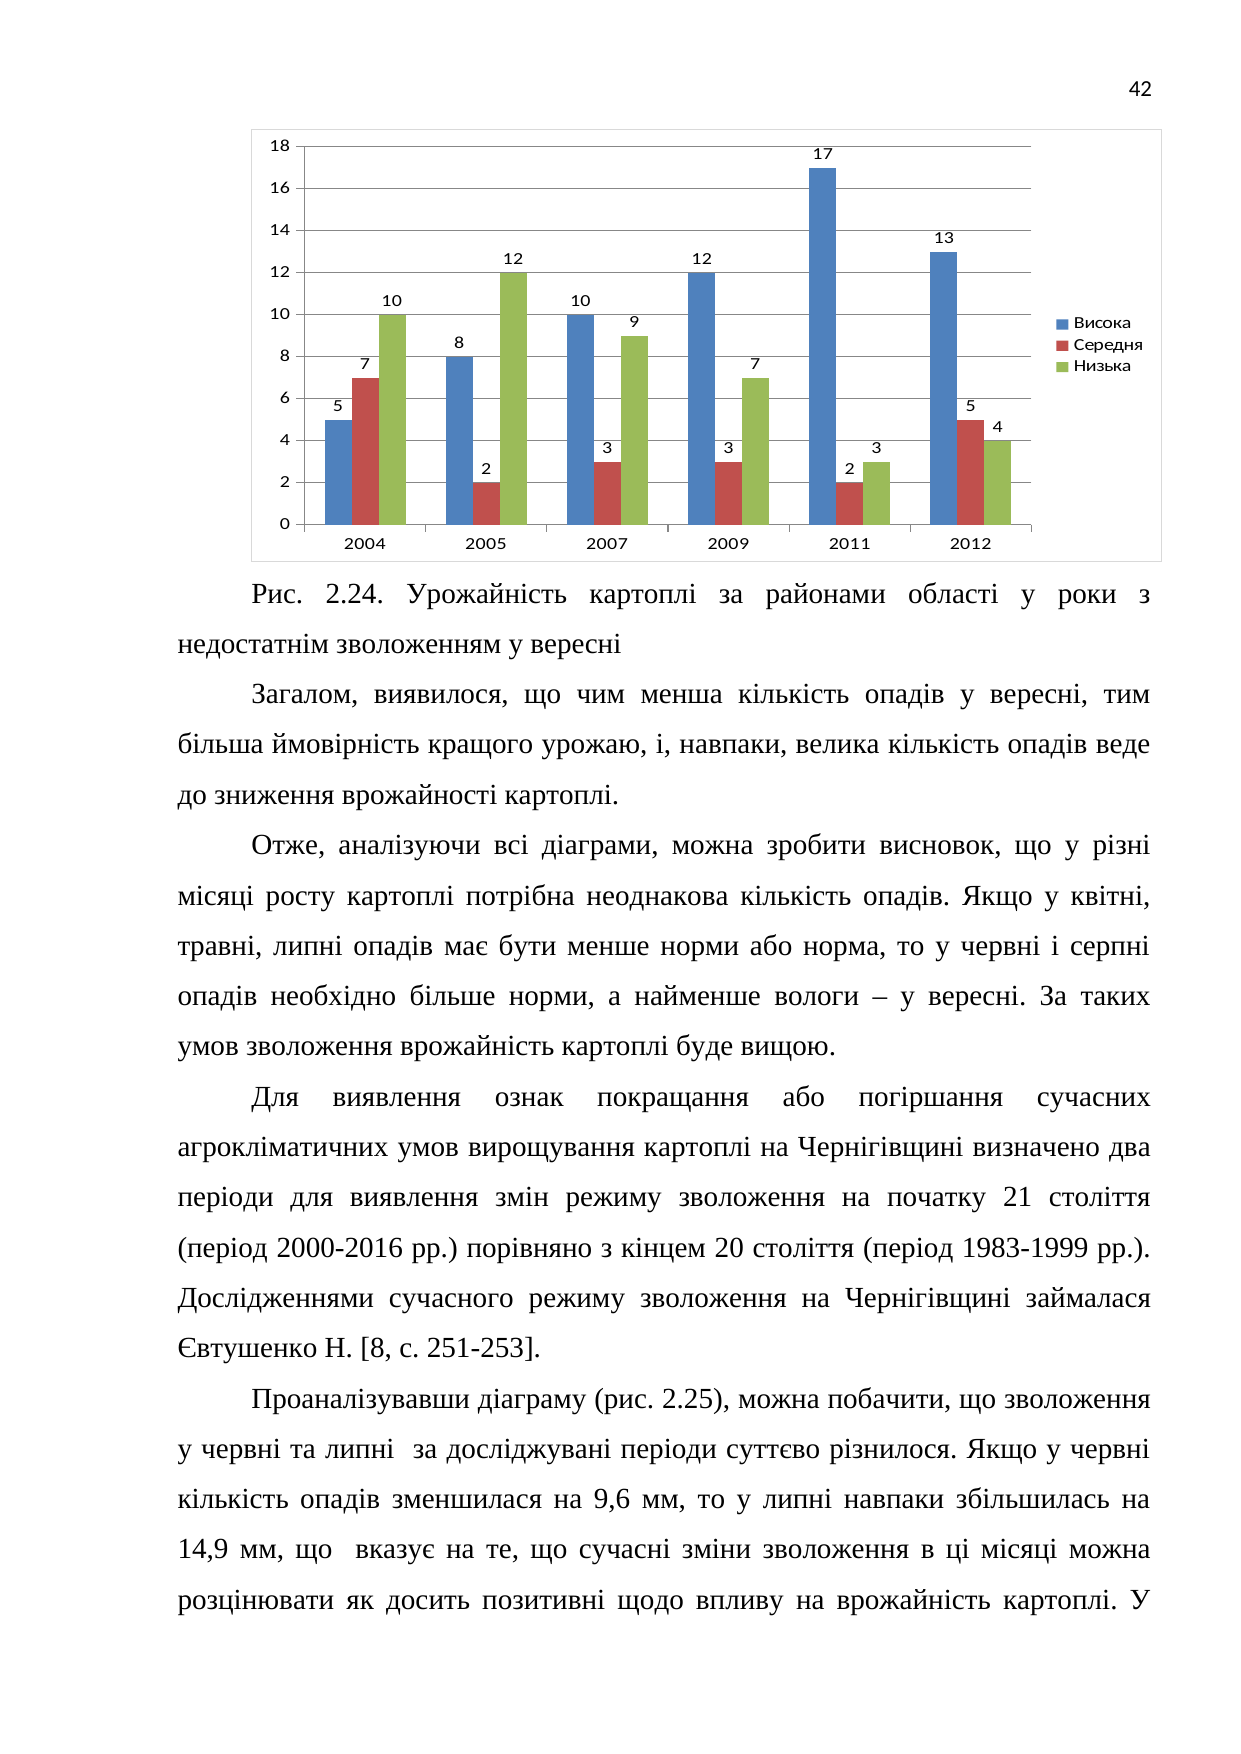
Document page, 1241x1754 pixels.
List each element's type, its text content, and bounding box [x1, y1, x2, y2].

text Для виявлення ознак покращання або погіршання сучасних агрокліматичних умов вирощування картоплі на Чернігівщині визначено два періоди для виявлення змін режиму зволоження на початку 21 століття (період 2000-2016 рр.) порівняно з кінцем 20 століття (період 1983-1999 рр.). Дослідженнями сучасного режиму зволоження на Чернігівщині займалася Євтушенко Н. [8, с. 251-253]. [177, 1079, 1152, 1364]
text Рис. 2.24. Урожайність картоплі за районами області у роки з недостатнім зволоженням у вересні [177, 576, 1152, 659]
text Отже, аналізуючи всі діаграми, можна зробити висновок, що у різні місяці росту картоплі потрібна неоднакова кількість опадів. Якщо у квітні, травні, липні опадів має бути менше норми або норма, то у червні і серпні опадів необхідно більше норми, а найменше вологи – у вересні. За таких умов зволоження врожайність картоплі буде вищою. [177, 827, 1152, 1062]
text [177, 1381, 1152, 1616]
text Загалом, виявилося, що чим менша кількість опадів у вересні, тим більша ймовірність кращого урожаю, і, навпаки, велика кількість опадів веде до зниження врожайності картоплі. [177, 676, 1152, 811]
